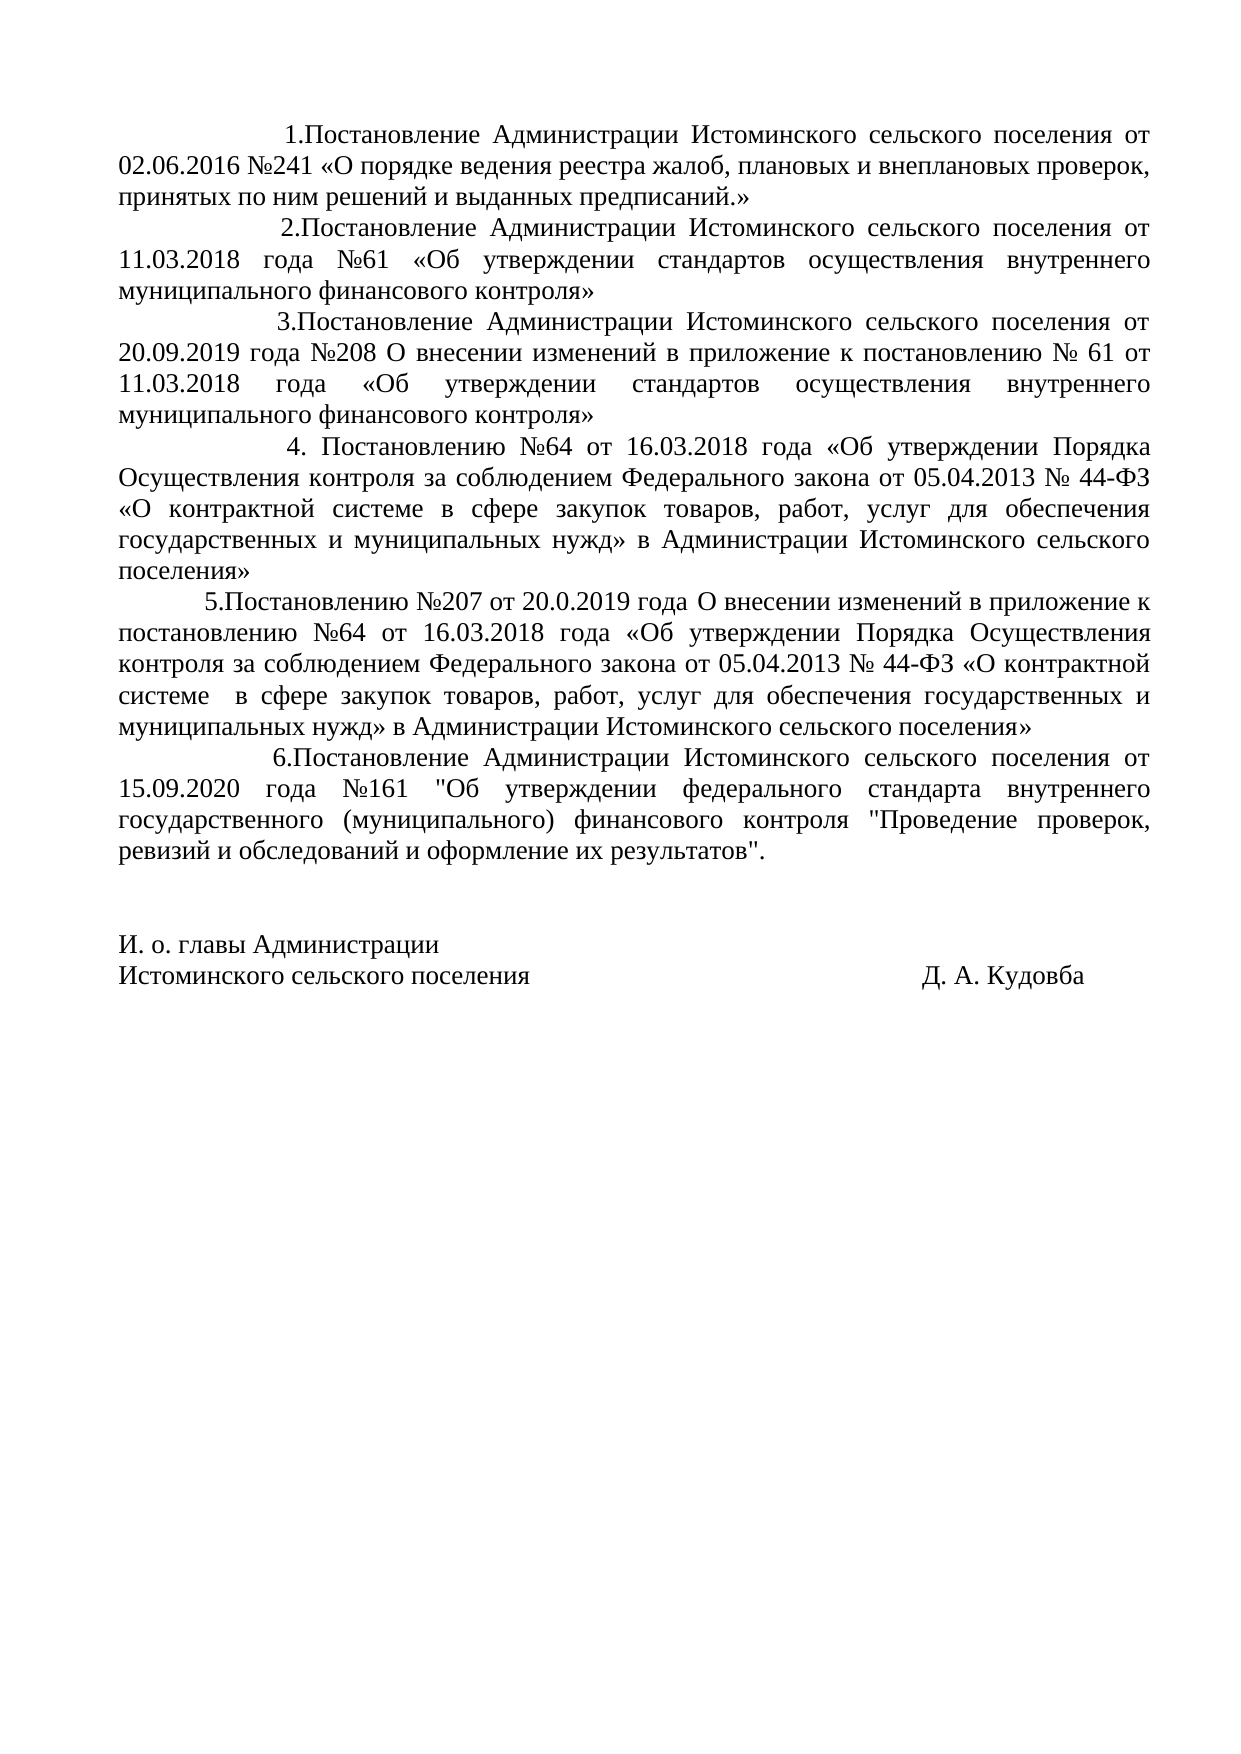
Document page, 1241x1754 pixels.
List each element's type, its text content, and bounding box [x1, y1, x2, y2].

text 6.Постановление Администрации Истоминского сельского поселения от 15.09.2020 года №161 "Об утверждении федерального стандарта внутреннего государственного (муниципального) финансового контроля "Проведение проверок, ревизий и обследований и оформление их результатов". [118, 741, 1152, 866]
text 2.Постановление Администрации Истоминского сельского поселения от 11.03.2018 года №61 «Об утверждении стандартов осуществления внутреннего муниципального финансового контроля» [118, 212, 1152, 305]
text 1.Постановление Администрации Истоминского сельского поселения от 02.06.2016 №241 «О порядке ведения реестра жалоб, плановых и внеплановых проверок, принятых по ним решений и выданных предписаний.» [118, 118, 1152, 212]
text 4. Постановлению №64 от 16.03.2018 года «Об утверждении Порядка Осуществления контроля за соблюдением Федерального закона от 05.04.2013 № 44-ФЗ «О контрактной системе в сфере закупок товаров, работ, услуг для обеспечения государственных и муниципальных нужд» в Администрации Истоминского сельского поселения» [118, 429, 1152, 585]
text 3.Постановление Администрации Истоминского сельского поселения от 20.09.2019 года №208 О внесении изменений в приложение к постановлению № 61 от 11.03.2018 года «Об утверждении стандартов осуществления внутреннего муниципального финансового контроля» [118, 305, 1152, 429]
text 5.Постановлению №207 от 20.0.2019 года О внесении изменений в приложение к постановлению №64 от 16.03.2018 года «Об утверждении Порядка Осуществления контроля за соблюдением Федерального закона от 05.04.2013 № 44-ФЗ «О контрактной системе в сфере закупок товаров, работ, услуг для обеспечения государственных и муниципальных нужд» в Администрации Истоминского сельского поселения» [118, 585, 1152, 741]
text Истоминского сельского поселения Д. А. Кудовба [118, 959, 1152, 990]
text И. о. главы Администрации [118, 928, 1152, 959]
